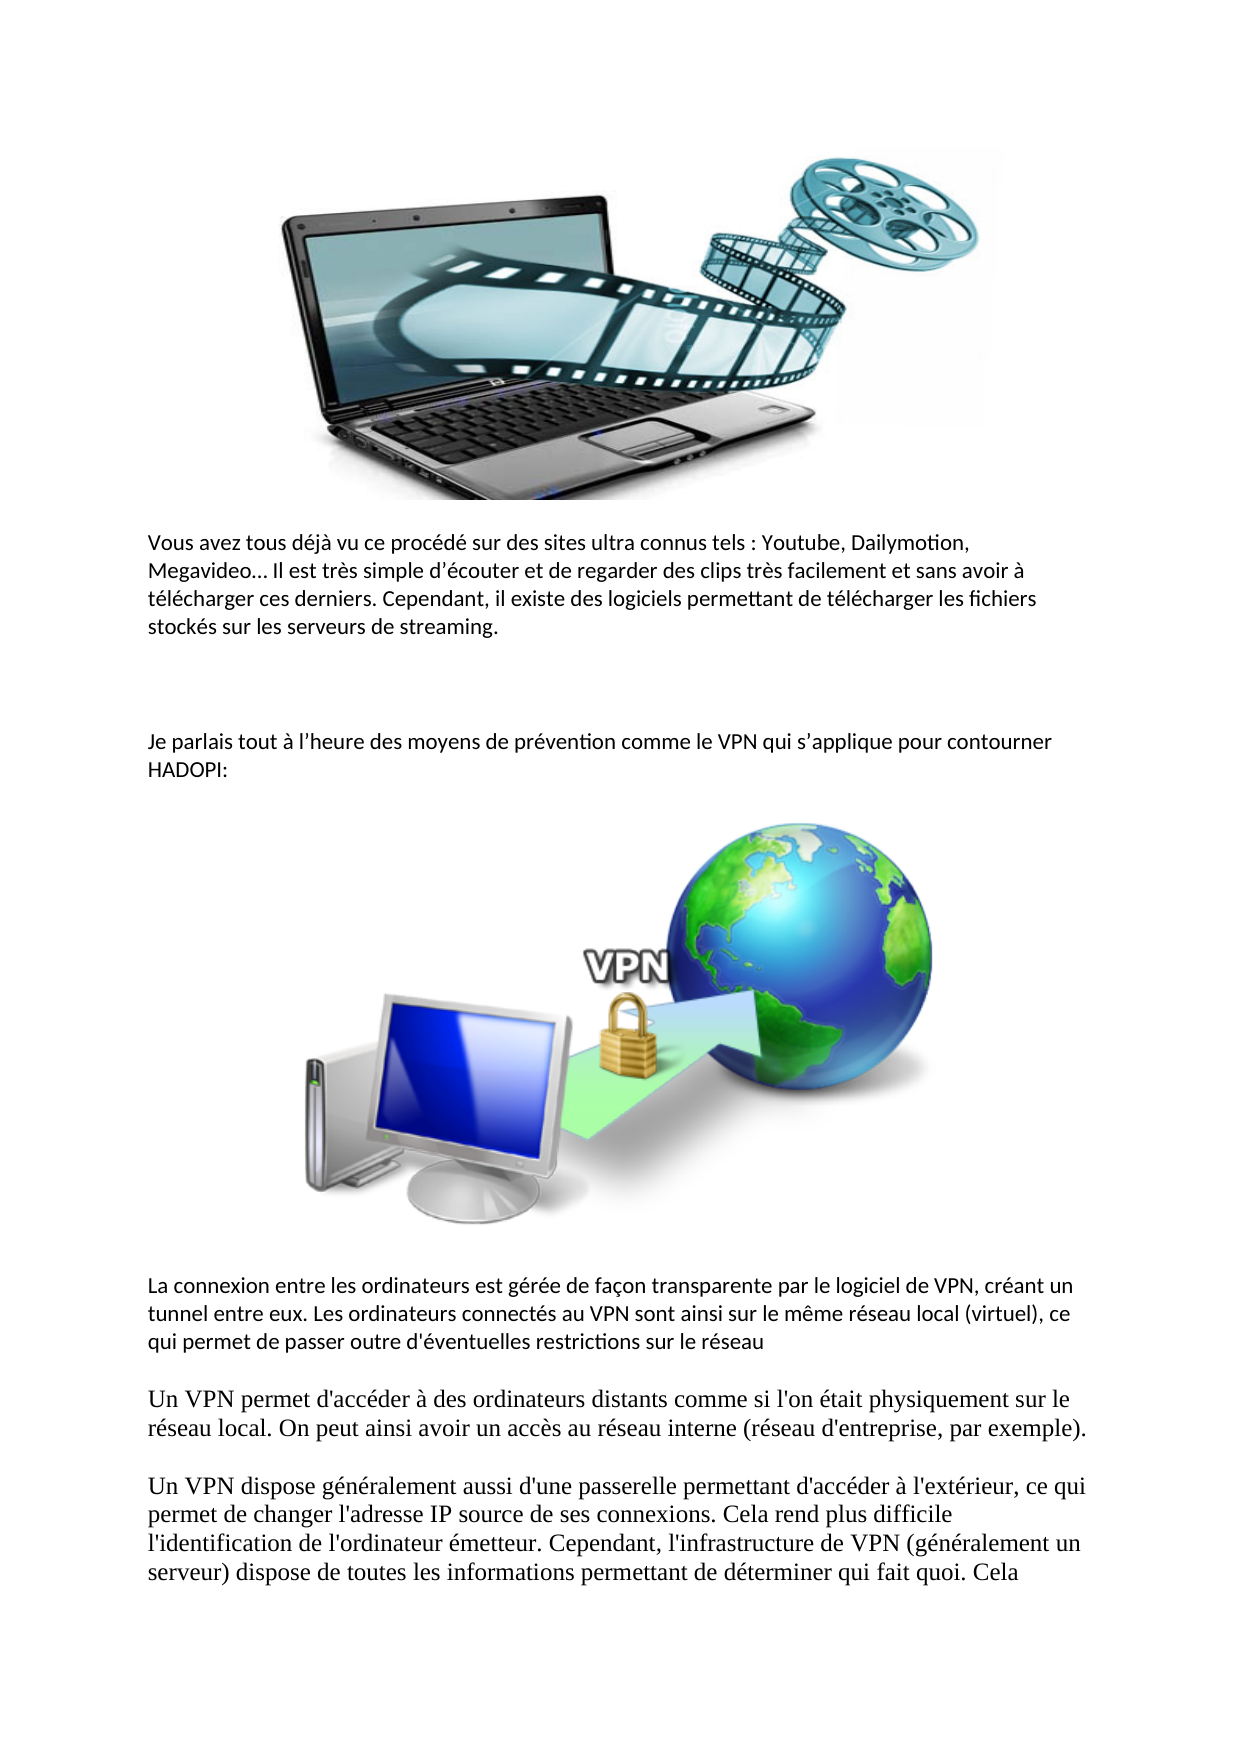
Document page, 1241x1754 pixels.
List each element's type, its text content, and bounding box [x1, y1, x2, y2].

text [148, 1471, 1093, 1586]
text La connexion entre les ordinateurs est gérée de façon transparente par le logiciel de VPN, créant un tunnel entre eux. Les ordinateurs connectés au VPN sont ainsi sur le même réseau local (virtuel), ce qui permet de passer outre d'éventuelles restrictions sur le réseau [148, 1271, 1093, 1355]
picture [288, 812, 953, 1242]
text Vous avez tous déjà vu ce procédé sur des sites ultra connus tels : Youtube, Dailymotion, Megavideo… Il est très simple d’écouter et de regarder des clips très facilement et sans avoir à télécharger ces derniers. Cependant, il existe des logiciels permettant de télécharger les fichiers stockés sur les serveurs de streaming. [148, 528, 1093, 640]
picture [229, 147, 1011, 500]
text Je parlais tout à l’heure des moyens de prévention comme le VPN qui s’applique pour contourner HADOPI: [148, 727, 1093, 783]
text Un VPN permet d'accéder à des ordinateurs distants comme si l'on était physiquement sur le réseau local. On peut ainsi avoir un accès au réseau interne (réseau d'entreprise, par exemple). [148, 1384, 1093, 1442]
